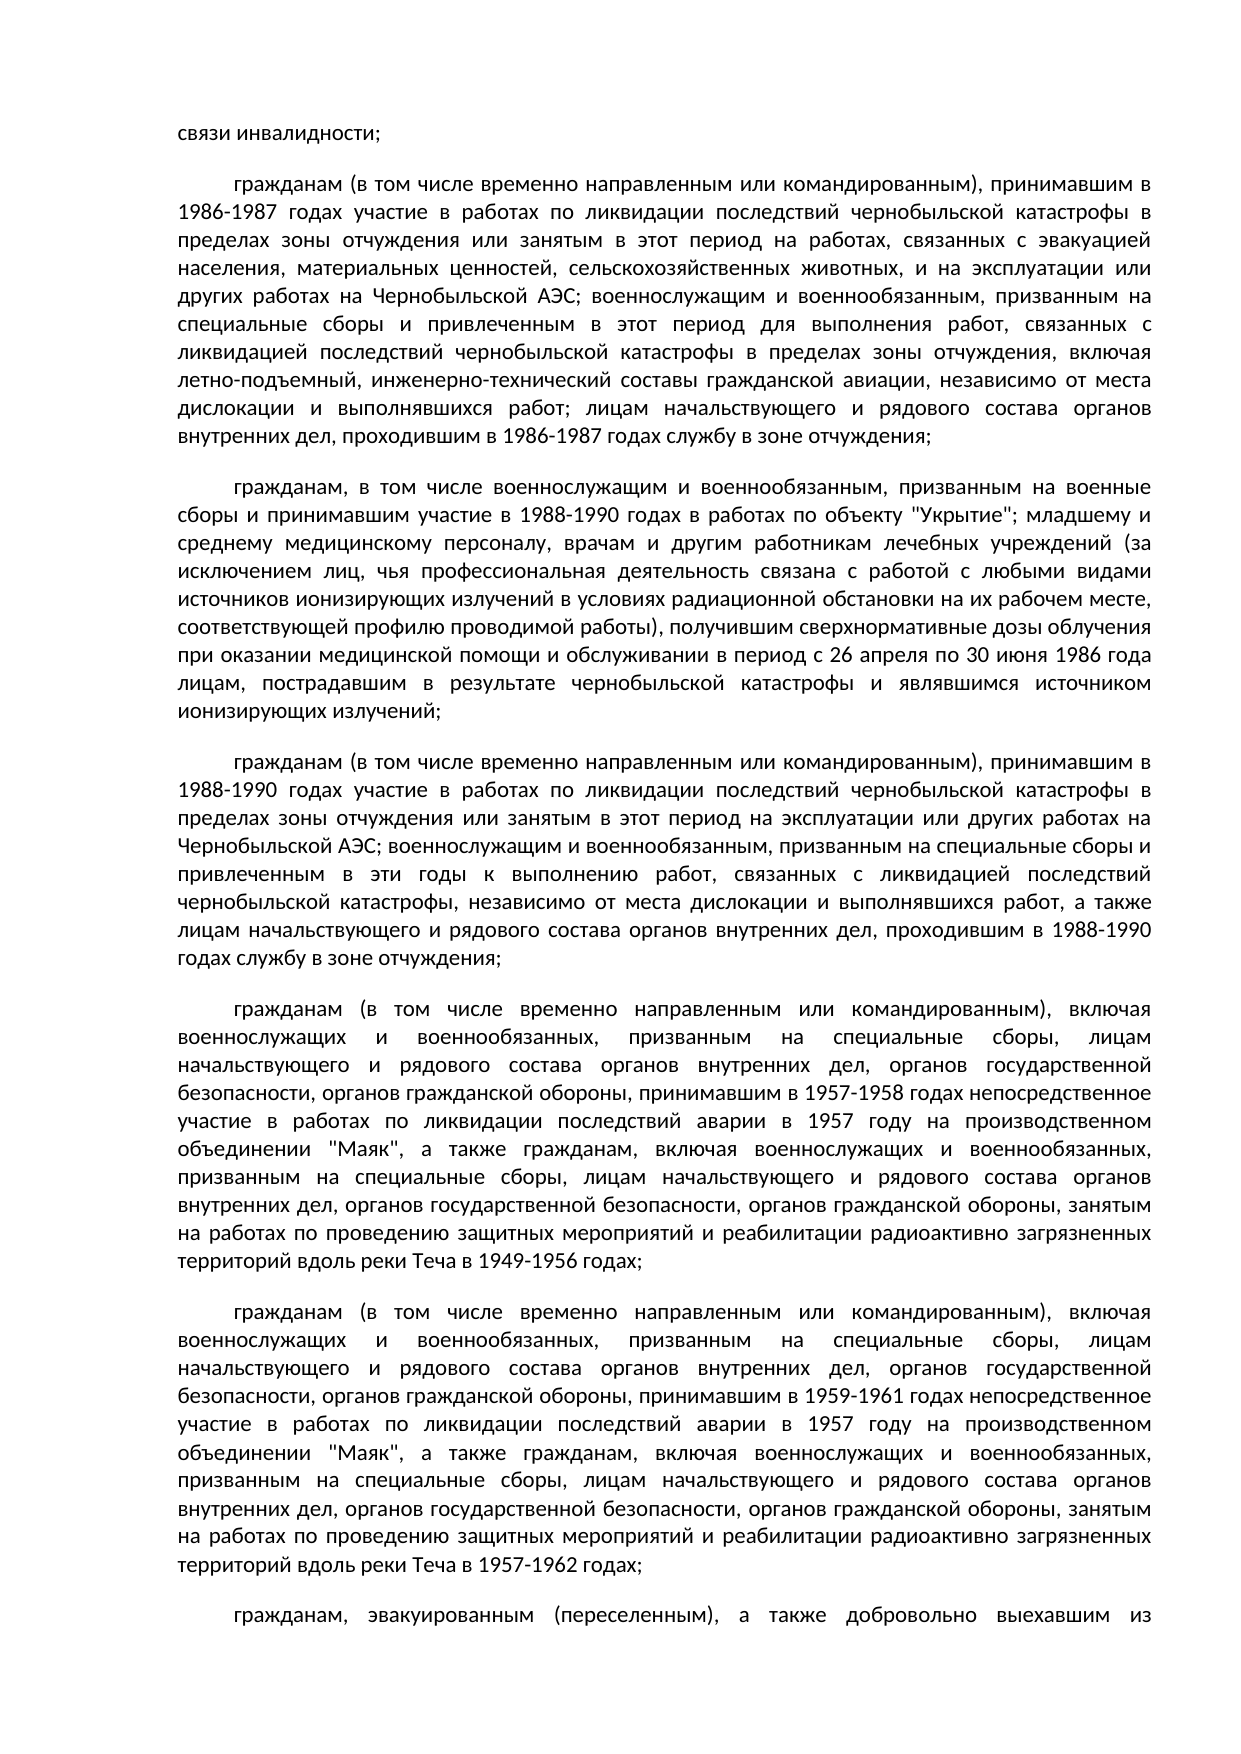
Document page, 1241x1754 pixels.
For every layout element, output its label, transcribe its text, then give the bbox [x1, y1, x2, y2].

text гражданам (в том числе временно направленным или командированным), принимавшим в 1988-1990 годах участие в работах по ликвидации последствий чернобыльской катастрофы в пределах зоны отчуждения или занятым в этот период на эксплуатации или других работах на Чернобыльской АЭС; военнослужащим и военнообязанным, призванным на специальные сборы и привлеченным в эти годы к выполнению работ, связанных с ликвидацией последствий чернобыльской катастрофы, независимо от места дислокации и выполнявшихся работ, а также лицам начальствующего и рядового состава органов внутренних дел, проходившим в 1988-1990 годах службу в зоне отчуждения; [177, 747, 1152, 971]
text гражданам, в том числе военнослужащим и военнообязанным, призванным на военные сборы и принимавшим участие в 1988-1990 годах в работах по объекту "Укрытие"; младшему и среднему медицинскому персоналу, врачам и другим работникам лечебных учреждений (за исключением лиц, чья профессиональная деятельность связана с работой с любыми видами источников ионизирующих излучений в условиях радиационной обстановки на их рабочем месте, соответствующей профилю проводимой работы), получившим сверхнормативные дозы облучения при оказании медицинской помощи и обслуживании в период с 26 апреля по 30 июня 1986 года лицам, пострадавшим в результате чернобыльской катастрофы и являвшимся источником ионизирующих излучений; [177, 472, 1152, 724]
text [177, 118, 1152, 146]
text гражданам (в том числе временно направленным или командированным), включая военнослужащих и военнообязанных, призванным на специальные сборы, лицам начальствующего и рядового состава органов внутренних дел, органов государственной безопасности, органов гражданской обороны, принимавшим в 1957-1958 годах непосредственное участие в работах по ликвидации последствий аварии в 1957 году на производственном объединении "Маяк", а также гражданам, включая военнослужащих и военнообязанных, призванным на специальные сборы, лицам начальствующего и рядового состава органов внутренних дел, органов государственной безопасности, органов гражданской обороны, занятым на работах по проведению защитных мероприятий и реабилитации радиоактивно загрязненных территорий вдоль реки Теча в 1949-1956 годах; [177, 994, 1152, 1274]
text гражданам (в том числе временно направленным или командированным), принимавшим в 1986-1987 годах участие в работах по ликвидации последствий чернобыльской катастрофы в пределах зоны отчуждения или занятым в этот период на работах, связанных с эвакуацией населения, материальных ценностей, сельскохозяйственных животных, и на эксплуатации или других работах на Чернобыльской АЭС; военнослужащим и военнообязанным, призванным на специальные сборы и привлеченным в этот период для выполнения работ, связанных с ликвидацией последствий чернобыльской катастрофы в пределах зоны отчуждения, включая летно-подъемный, инженерно-технический составы гражданской авиации, независимо от места дислокации и выполнявшихся работ; лицам начальствующего и рядового состава органов внутренних дел, проходившим в 1986-1987 годах службу в зоне отчуждения; [177, 169, 1152, 449]
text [177, 1601, 1152, 1629]
text гражданам (в том числе временно направленным или командированным), включая военнослужащих и военнообязанных, призванным на специальные сборы, лицам начальствующего и рядового состава органов внутренних дел, органов государственной безопасности, органов гражданской обороны, принимавшим в 1959-1961 годах непосредственное участие в работах по ликвидации последствий аварии в 1957 году на производственном объединении "Маяк", а также гражданам, включая военнослужащих и военнообязанных, призванным на специальные сборы, лицам начальствующего и рядового состава органов внутренних дел, органов государственной безопасности, органов гражданской обороны, занятым на работах по проведению защитных мероприятий и реабилитации радиоактивно загрязненных территорий вдоль реки Теча в 1957-1962 годах; [177, 1297, 1152, 1578]
